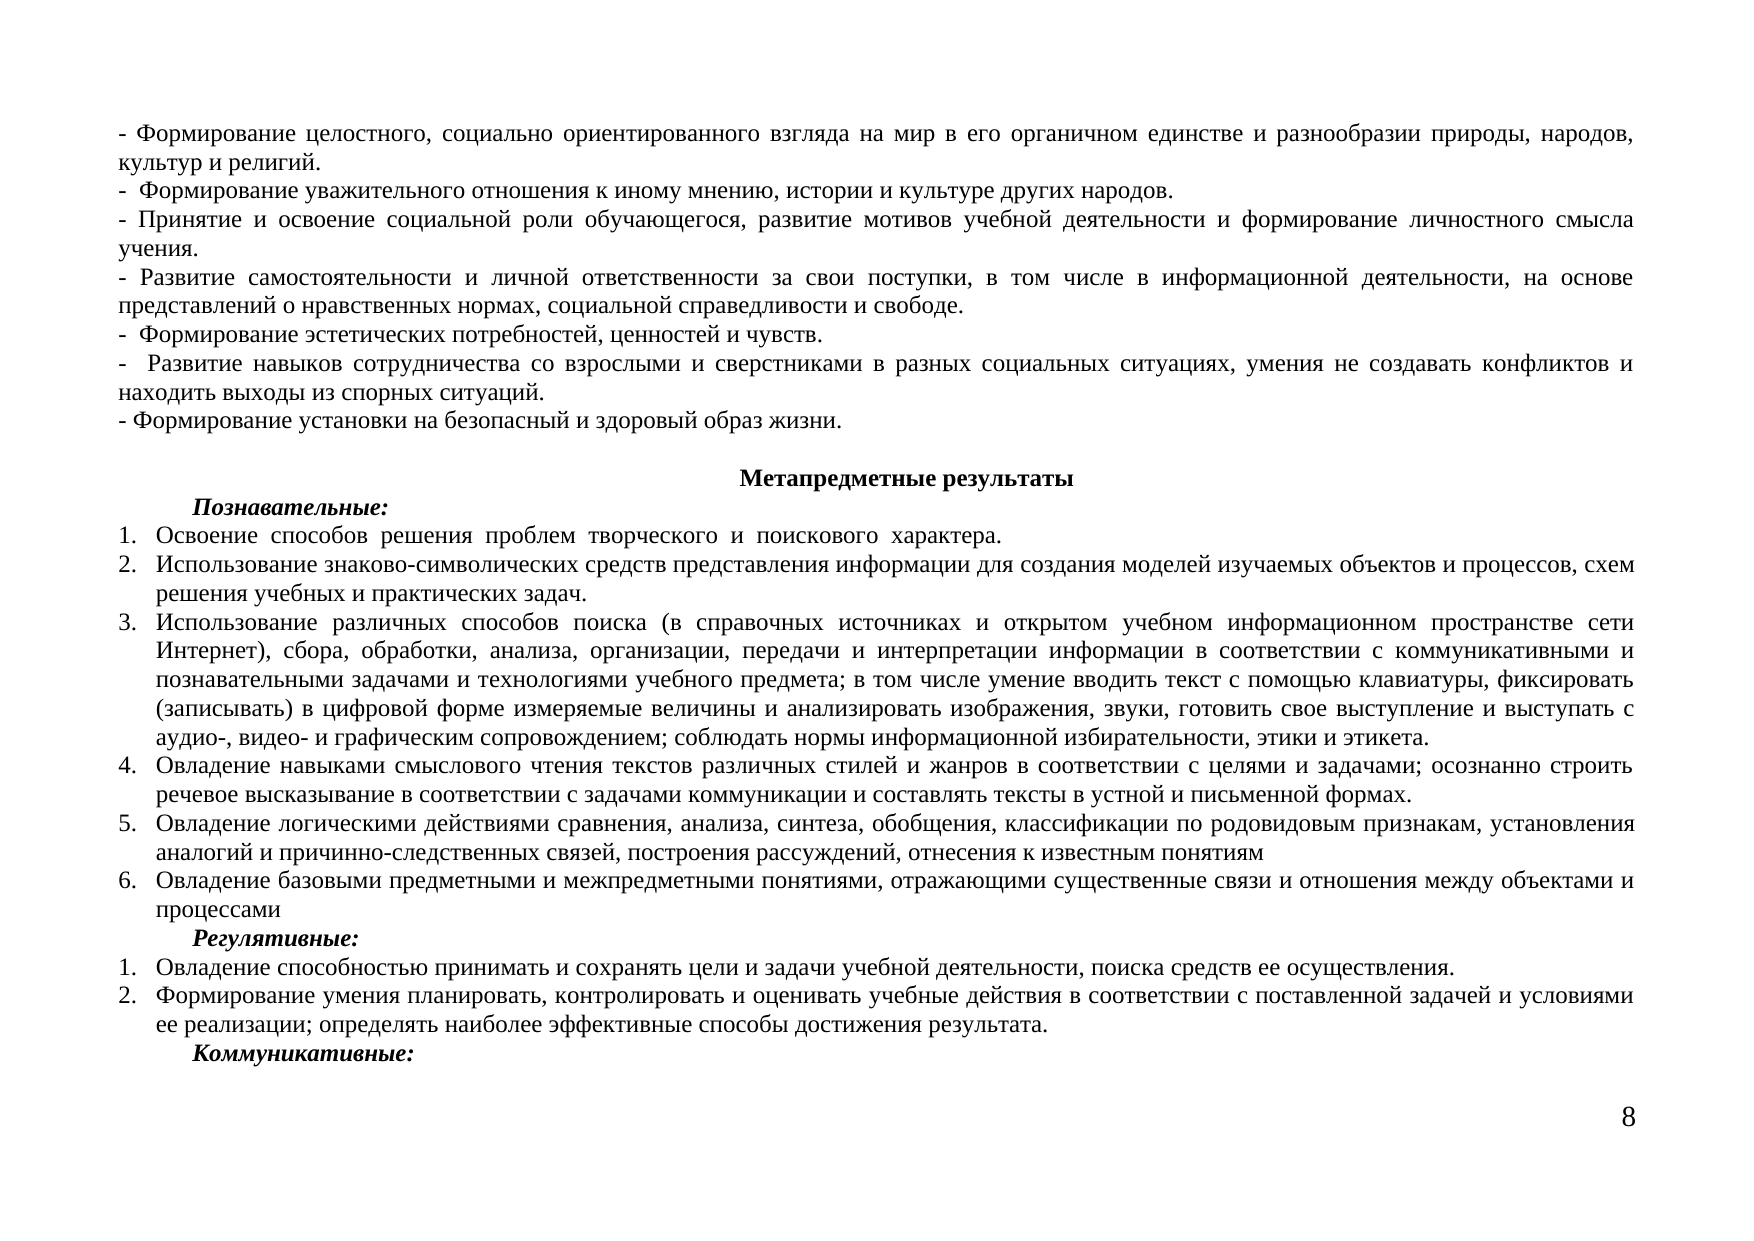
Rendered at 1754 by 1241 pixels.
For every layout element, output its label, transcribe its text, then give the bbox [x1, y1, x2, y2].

text - Формирование эстетических потребностей, ценностей и чувств. [118, 319, 1636, 348]
text - Принятие и освоение социальной роли обучающегося, развитие мотивов учебной деятельности и формирование личностного смысла учения. [118, 204, 1636, 262]
list Формирование умения планировать, контролировать и оценивать учебные действия в соответствии с поставленной задачей и условиями ее реализации; определять наиболее эффективные способы достижения результата. [118, 981, 1636, 1038]
list Овладение базовыми предметными и межпредметными понятиями, отражающими существенные связи и отношения между объектами и процессами [118, 866, 1636, 923]
list Использование знаково-символических средств представления информации для создания моделей изучаемых объектов и процессов, схем решения учебных и практических задач. [118, 549, 1636, 607]
text - Формирование уважительного отношения к иному мнению, истории и культуре других народов. [118, 176, 1636, 204]
list Использование различных способов поиска (в справочных источниках и открытом учебном информационном пространстве сети Интернет), сбора, обработки, анализа, организации, передачи и интерпретации информации в соответствии с коммуникативными и познавательными задачами и технологиями учебного предмета; в том числе умение вводить текст с помощью клавиатуры, фиксировать (записывать) в цифровой форме измеряемые величины и анализировать изображения, звуки, готовить свое выступление и выступать с аудио-, видео- и графическим сопровождением; соблюдать нормы информационной избирательности, этики и этикета. [118, 607, 1636, 751]
text - Развитие самостоятельности и личной ответственности за свои поступки, в том числе в информационной деятельности, на основе представлений о нравственных нормах, социальной справедливости и свободе. [118, 262, 1636, 319]
text - Формирование установки на безопасный и здоровый образ жизни. [118, 406, 1636, 434]
text Коммуникативные: [118, 1038, 1636, 1067]
text Метапредметные результаты [118, 463, 1636, 492]
list Овладение навыками смыслового чтения текстов различных стилей и жанров в соответствии с целями и задачами; осознанно строить речевое высказывание в соответствии с задачами коммуникации и составлять тексты в устной и письменной формах. [118, 751, 1636, 808]
list Овладение логическими действиями сравнения, анализа, синтеза, обобщения, классификации по родовидовым признакам, установления аналогий и причинно-следственных связей, построения рассуждений, отнесения к известным понятиям [118, 808, 1636, 866]
text - Развитие навыков сотрудничества со взрослыми и сверстниками в разных социальных ситуациях, умения не создавать конфликтов и находить выходы из спорных ситуаций. [118, 348, 1636, 406]
text Регулятивные: [118, 923, 1636, 952]
text Познавательные: [118, 492, 1636, 521]
list Освоение способов решения проблем творческого и поискового характера. [118, 521, 1636, 549]
list Овладение способностью принимать и сохранять цели и задачи учебной деятельности, поиска средств ее осуществления. [118, 952, 1636, 981]
text - Формирование целостного, социально ориентированного взгляда на мир в его органичном единстве и разнообразии природы, народов, культур и религий. [118, 118, 1636, 176]
